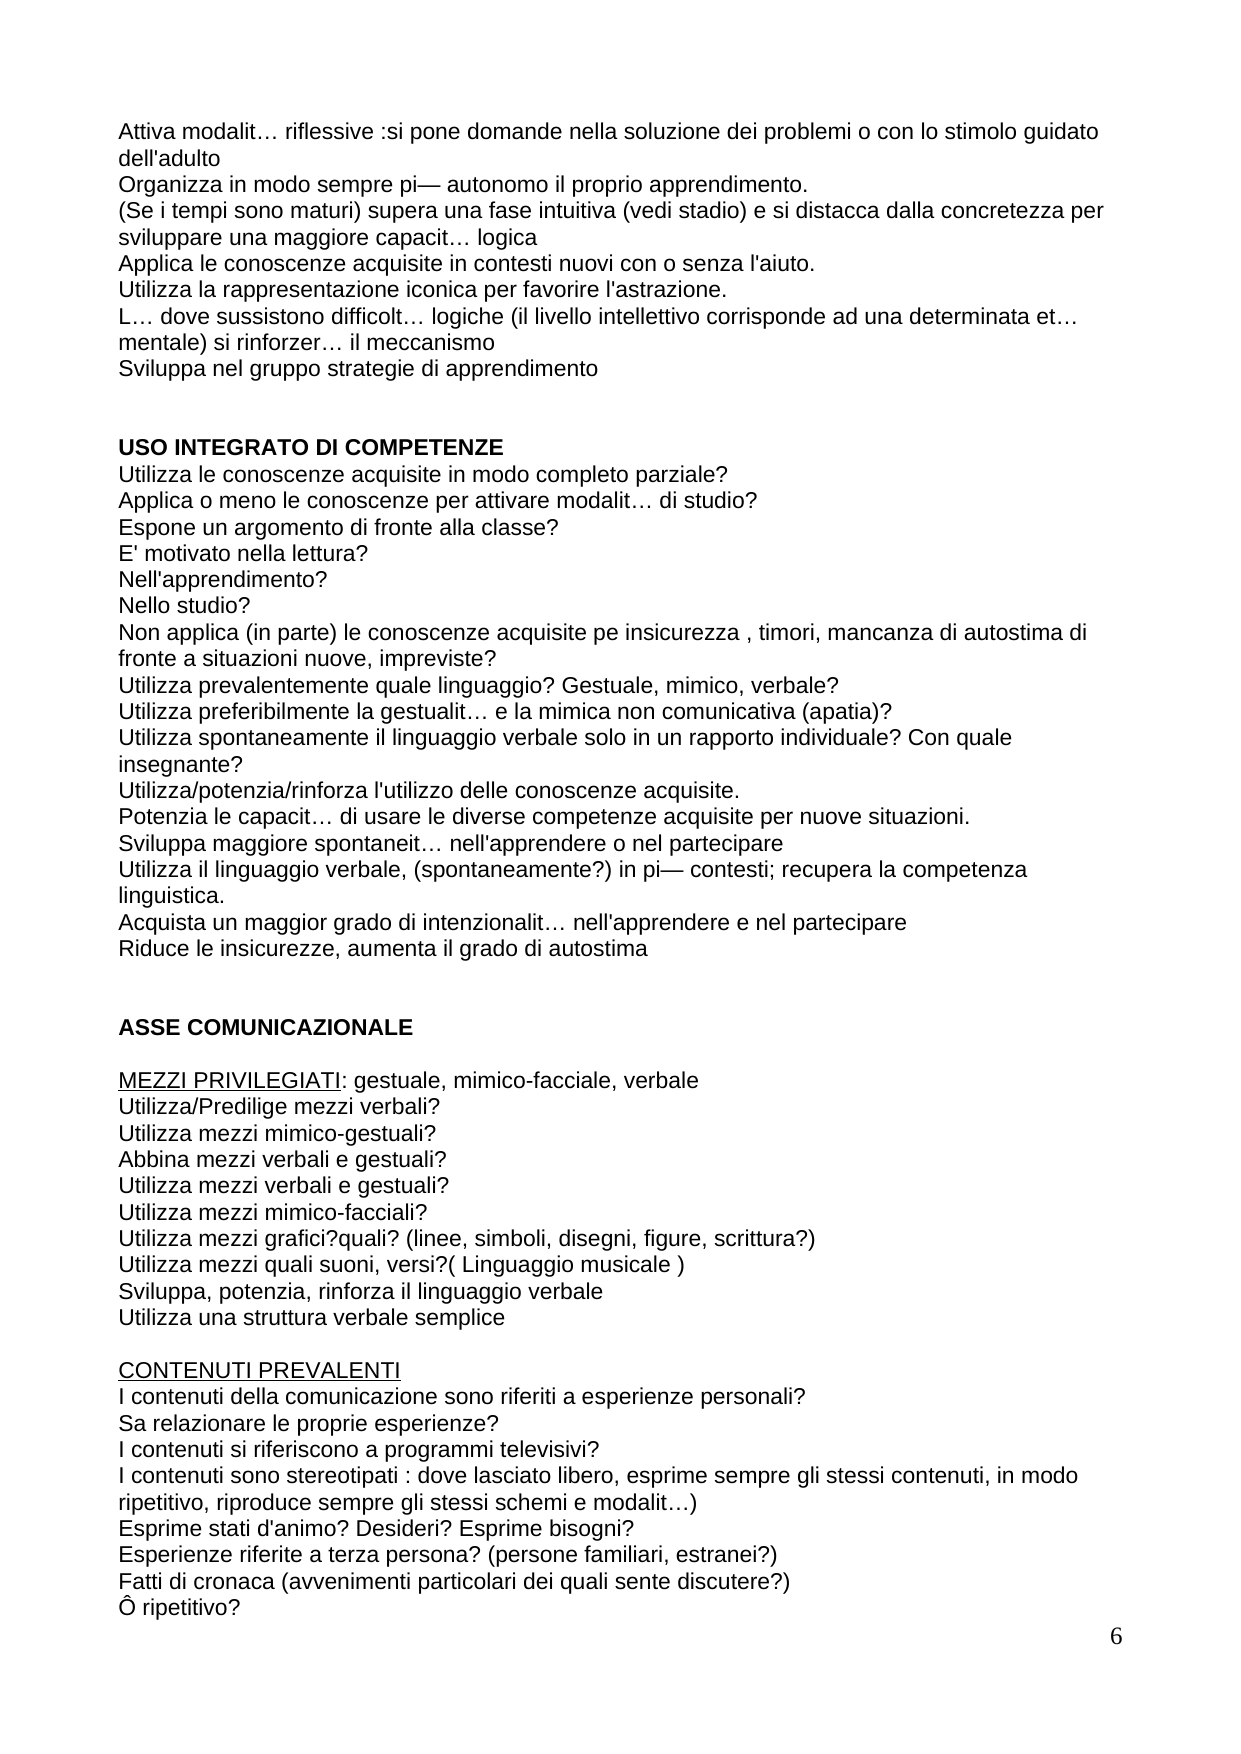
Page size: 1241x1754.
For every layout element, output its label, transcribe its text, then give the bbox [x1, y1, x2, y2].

text CONTENUTI PREVALENTI [118, 1357, 1122, 1383]
text MEZZI PRIVILEGIATI: gestuale, mimico-facciale, verbale [118, 1067, 1122, 1093]
text Utilizza mezzi mimico-gestuali? [118, 1119, 1122, 1146]
text Riduce le insicurezze, aumenta il grado di autostima [118, 935, 1122, 961]
text Sa relazionare le proprie esperienze? [118, 1409, 1122, 1436]
text Utilizza la rappresentazione iconica per favorire l'astrazione. [118, 276, 1122, 303]
text Nello studio? [118, 592, 1122, 619]
text ASSE COMUNICAZIONALE [118, 1014, 1122, 1041]
text Utilizza mezzi quali suoni, versi?( Linguaggio musicale ) [118, 1251, 1122, 1278]
text Nell'apprendimento? [118, 566, 1122, 592]
text Utilizza spontaneamente il linguaggio verbale solo in un rapporto individuale? Con quale insegnante? [118, 724, 1122, 777]
text Utilizza mezzi grafici?quali? (linee, simboli, disegni, figure, scrittura?) [118, 1225, 1122, 1251]
text I contenuti si riferiscono a programmi televisivi? [118, 1436, 1122, 1462]
text Applica le conoscenze acquisite in contesti nuovi con o senza l'aiuto. [118, 250, 1122, 276]
text Non applica (in parte) le conoscenze acquisite pe insicurezza , timori, mancanza di autostima di fronte a situazioni nuove, impreviste? [118, 619, 1122, 672]
text Utilizza una struttura verbale semplice [118, 1304, 1122, 1330]
text Utilizza mezzi verbali e gestuali? [118, 1172, 1122, 1199]
text Utilizza/Predilige mezzi verbali? [118, 1093, 1122, 1119]
text Abbina mezzi verbali e gestuali? [118, 1146, 1122, 1172]
text Espone un argomento di fronte alla classe? [118, 513, 1122, 540]
text Utilizza il linguaggio verbale, (spontaneamente?) in pi— contesti; recupera la competenza linguistica. [118, 856, 1122, 909]
text Potenzia le capacit… di usare le diverse competenze acquisite per nuove situazioni. [118, 803, 1122, 830]
text L… dove sussistono difficolt… logiche (il livello intellettivo corrisponde ad una determinata et… mentale) si rinforzer… il meccanismo [118, 303, 1122, 355]
text Esprime stati d'animo? Desideri? Esprime bisogni? [118, 1515, 1122, 1541]
text I contenuti della comunicazione sono riferiti a esperienze personali? [118, 1383, 1122, 1409]
text (Se i tempi sono maturi) supera una fase intuitiva (vedi stadio) e si distacca dalla concretezza per sviluppare una maggiore capacit… logica [118, 197, 1122, 250]
text Utilizza le conoscenze acquisite in modo completo parziale? [118, 461, 1122, 487]
text Acquista un maggior grado di intenzionalit… nell'apprendere e nel partecipare [118, 909, 1122, 935]
text Organizza in modo sempre pi— autonomo il proprio apprendimento. [118, 171, 1122, 197]
text Applica o meno le conoscenze per attivare modalit… di studio? [118, 487, 1122, 513]
text Ô ripetitivo? [118, 1594, 1122, 1620]
text E' motivato nella lettura? [118, 540, 1122, 566]
text Utilizza/potenzia/rinforza l'utilizzo delle conoscenze acquisite. [118, 777, 1122, 803]
text Sviluppa, potenzia, rinforza il linguaggio verbale [118, 1278, 1122, 1304]
text Sviluppa maggiore spontaneit… nell'apprendere o nel partecipare [118, 830, 1122, 856]
text Attiva modalit… riflessive :si pone domande nella soluzione dei problemi o con lo stimolo guidato dell'adulto [118, 118, 1122, 171]
text Utilizza preferibilmente la gestualit… e la mimica non comunicativa (apatia)? [118, 698, 1122, 724]
text Fatti di cronaca (avvenimenti particolari dei quali sente discutere?) [118, 1568, 1122, 1594]
text Sviluppa nel gruppo strategie di apprendimento [118, 355, 1122, 382]
text Esperienze riferite a terza persona? (persone familiari, estranei?) [118, 1541, 1122, 1568]
text Utilizza prevalentemente quale linguaggio? Gestuale, mimico, verbale? [118, 672, 1122, 698]
text I contenuti sono stereotipati : dove lasciato libero, esprime sempre gli stessi contenuti, in modo ripetitivo, riproduce sempre gli stessi schemi e modalit…) [118, 1462, 1122, 1515]
text Utilizza mezzi mimico-facciali? [118, 1199, 1122, 1225]
text USO INTEGRATO DI COMPETENZE [118, 434, 1122, 461]
